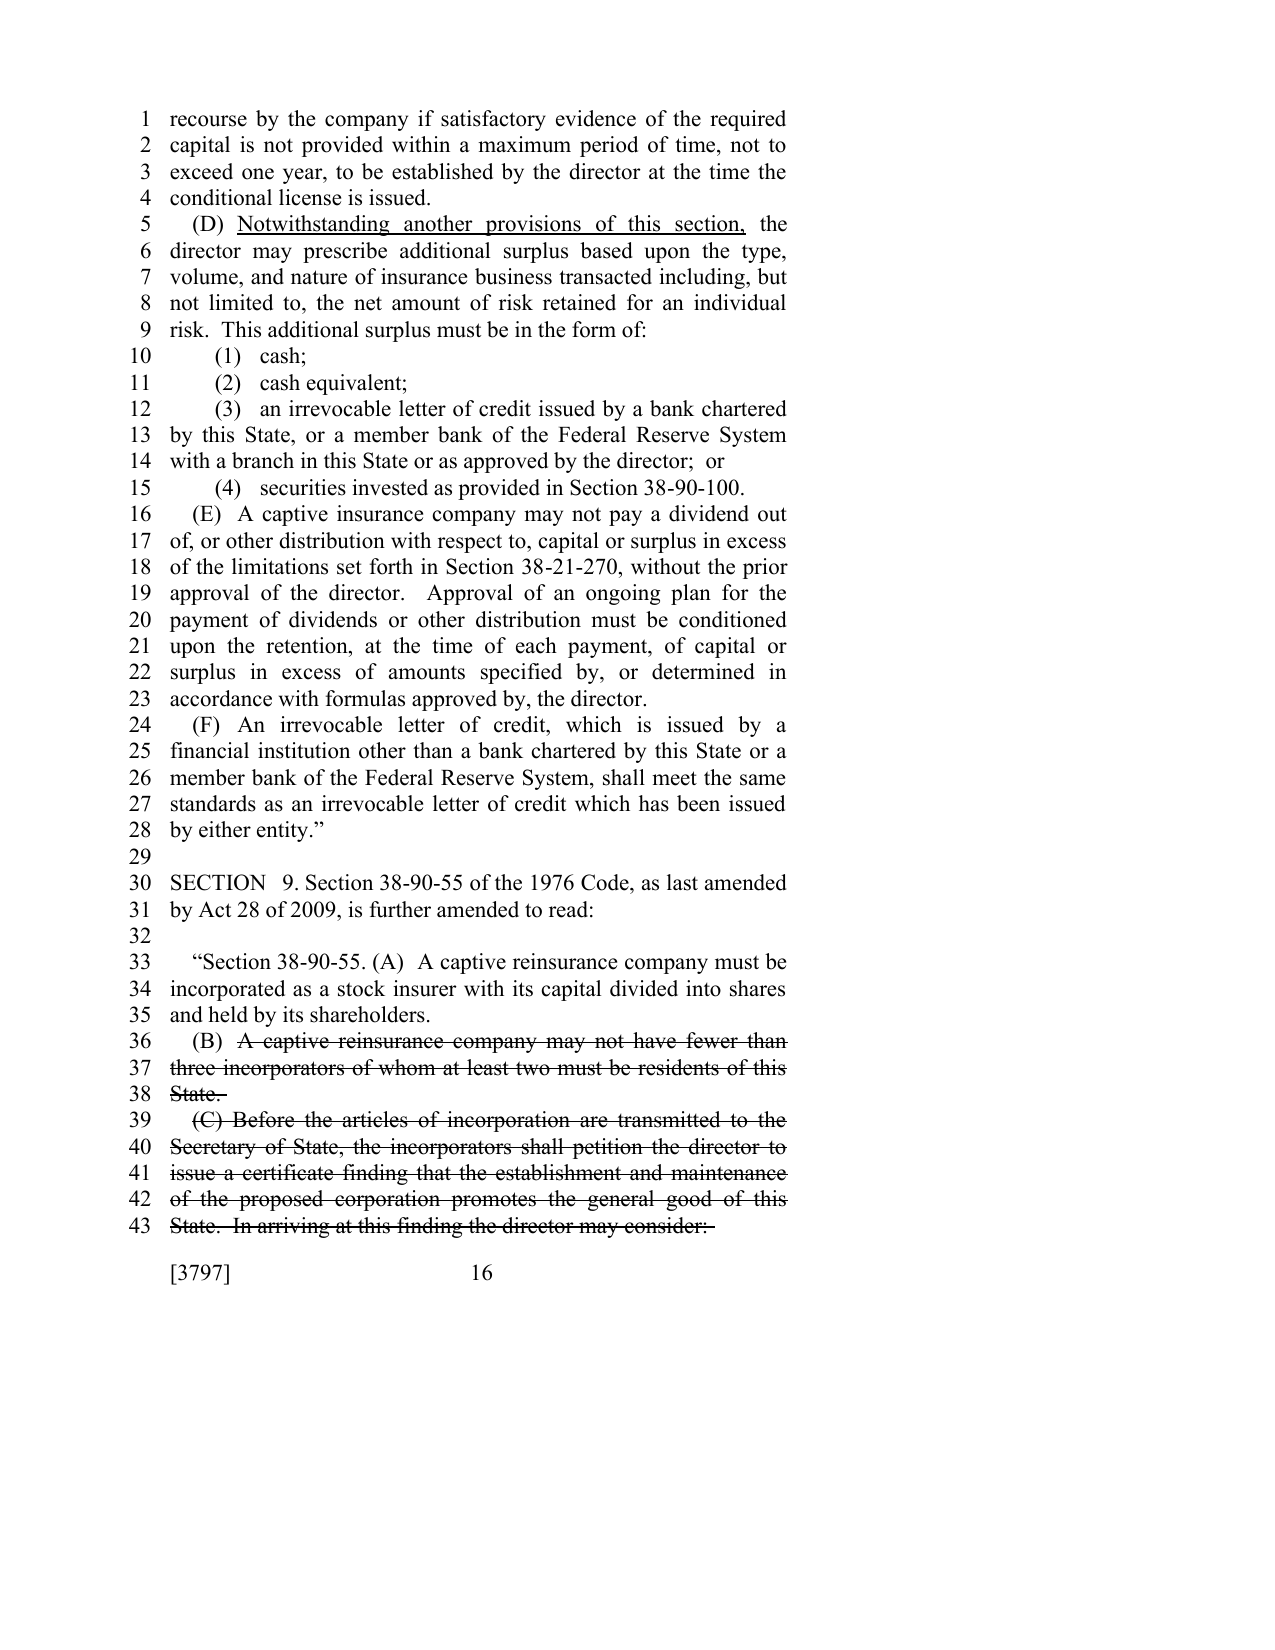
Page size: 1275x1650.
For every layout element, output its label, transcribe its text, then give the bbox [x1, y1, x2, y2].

text “Section 38-90-55. (A) A captive reinsurance company must be incorporated as a stock insurer with its capital divided into shares and held by its shareholders. [169, 948, 787, 1027]
text (F) An irrevocable letter of credit, which is issued by a financial institution other than a bank chartered by this State or a member bank of the Federal Reserve System, shall meet the same standards as an irrevocable letter of credit which has been issued by either entity.” [169, 711, 787, 843]
text (3) an irrevocable letter of credit issued by a bank chartered by this State, or a member bank of the Federal Reserve System with a branch in this State or as approved by the director; or [169, 395, 787, 474]
text (E) A captive insurance company may not pay a dividend out of, or other distribution with respect to, capital or surplus in excess of the limitations set forth in Section 38-21-270, without the prior approval of the director. Approval of an ongoing plan for the payment of dividends or other distribution must be conditioned upon the retention, at the time of each payment, of capital or surplus in excess of amounts specified by, or determined in accordance with formulas approved by, the director. [169, 500, 787, 711]
text (D) Notwithstanding another provisions of this section, the director may prescribe additional surplus based upon the type, volume, and nature of insurance business transacted including, but not limited to, the net amount of risk retained for an individual risk. This additional surplus must be in the form of: [169, 210, 787, 342]
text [169, 105, 787, 210]
text SECTION 9. Section 38-90-55 of the 1976 Code, as last amended by Act 28 of 2009, is further amended to read: [169, 869, 787, 922]
text (B) A captive reinsurance company may not have fewer than three incorporators of whom at least two must be residents of this State. [169, 1069, 787, 1106]
text (2) cash equivalent; [169, 368, 787, 395]
text (1) cash; [169, 342, 787, 368]
text (B) A captive reinsurance company may not have fewer than three incorporators of whom at least two must be residents of this State. [169, 1027, 787, 1068]
text (4) securities invested as provided in Section 38-90-100. [169, 474, 787, 500]
text (C) Before the articles of incorporation are transmitted to the Secretary of State, the incorporators shall petition the director to issue a certificate finding that the establishment and maintenance of the proposed corporation promotes the general good of this State. In arriving at this finding the director may consider: [169, 1201, 787, 1238]
text (C) Before the articles of incorporation are transmitted to the Secretary of State, the incorporators shall petition the director to issue a certificate finding that the establishment and maintenance of the proposed corporation promotes the general good of this State. In arriving at this finding the director may consider: [169, 1106, 787, 1147]
